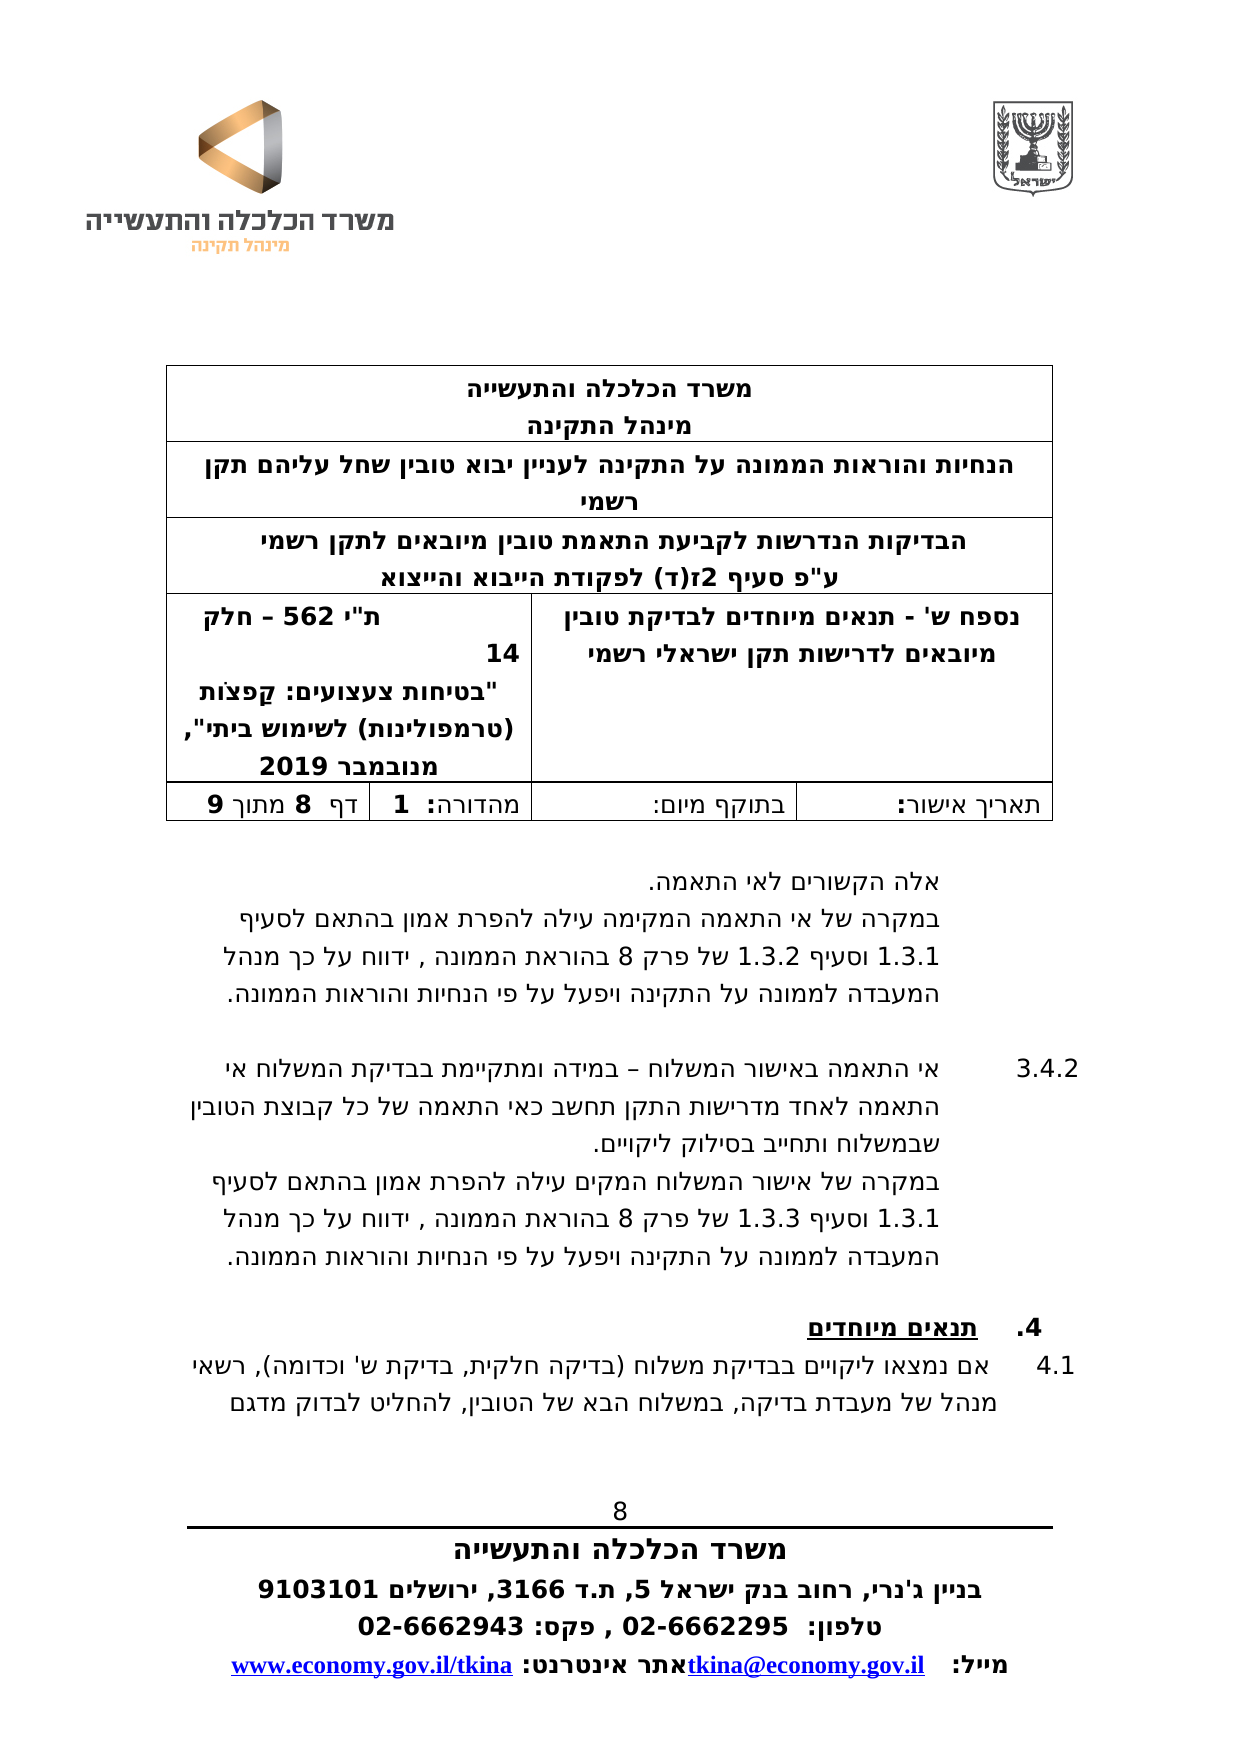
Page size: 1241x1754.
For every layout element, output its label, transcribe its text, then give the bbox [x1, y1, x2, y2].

list אי התאמה בבדיקת זיהוי – במידה ומתקיימת אי התאמה בבדיקת הזיהוי, רשאי מנהל מעבדת הבדיקה להחליט על המשך תהליך אישור המשלוח ובכלל זה על ביצוע בדיקת דגם , או בדיקת סעיפים קריטיים אחרים או אלה הקשורים לאי התאמה. במקרה של אי התאמה המקימה עילה להפרת אמון בהתאם לסעיף 1.3.1 וסעיף 1.3.2 של פרק 8 בהוראת הממונה , ידווח על כך מנהל המעבדה לממונה על התקינה ויפעל על פי הנחיות והוראות הממונה. [187, 858, 1016, 1008]
list אם נמצאו ליקויים בבדיקת משלוח (בדיקה חלקית, בדיקת ש' וכדומה), רשאי מנהל של מעבדת בדיקה, במשלוח הבא של הטובין, להחליט לבדוק מדגם גדול יותר, או לבדוק תכונות נוספות הקשורות לתכונות שבהן נמצאה אי ההתאמה. [187, 1342, 1036, 1417]
list תנאים מיוחדים [187, 1305, 1016, 1342]
picture [1, 1, 1237, 312]
list אי התאמה באישור המשלוח – במידה ומתקיימת בבדיקת המשלוח אי התאמה לאחד מדרישות התקן תחשב כאי התאמה של כל קבוצת הטובין שבמשלוח ותחייב בסילוק ליקויים. במקרה של אישור המשלוח המקים עילה להפרת אמון בהתאם לסעיף 1.3.1 וסעיף 1.3.3 של פרק 8 בהוראת הממונה , ידווח על כך מנהל המעבדה לממונה על התקינה ויפעל על פי הנחיות והוראות הממונה. [187, 1046, 1016, 1271]
